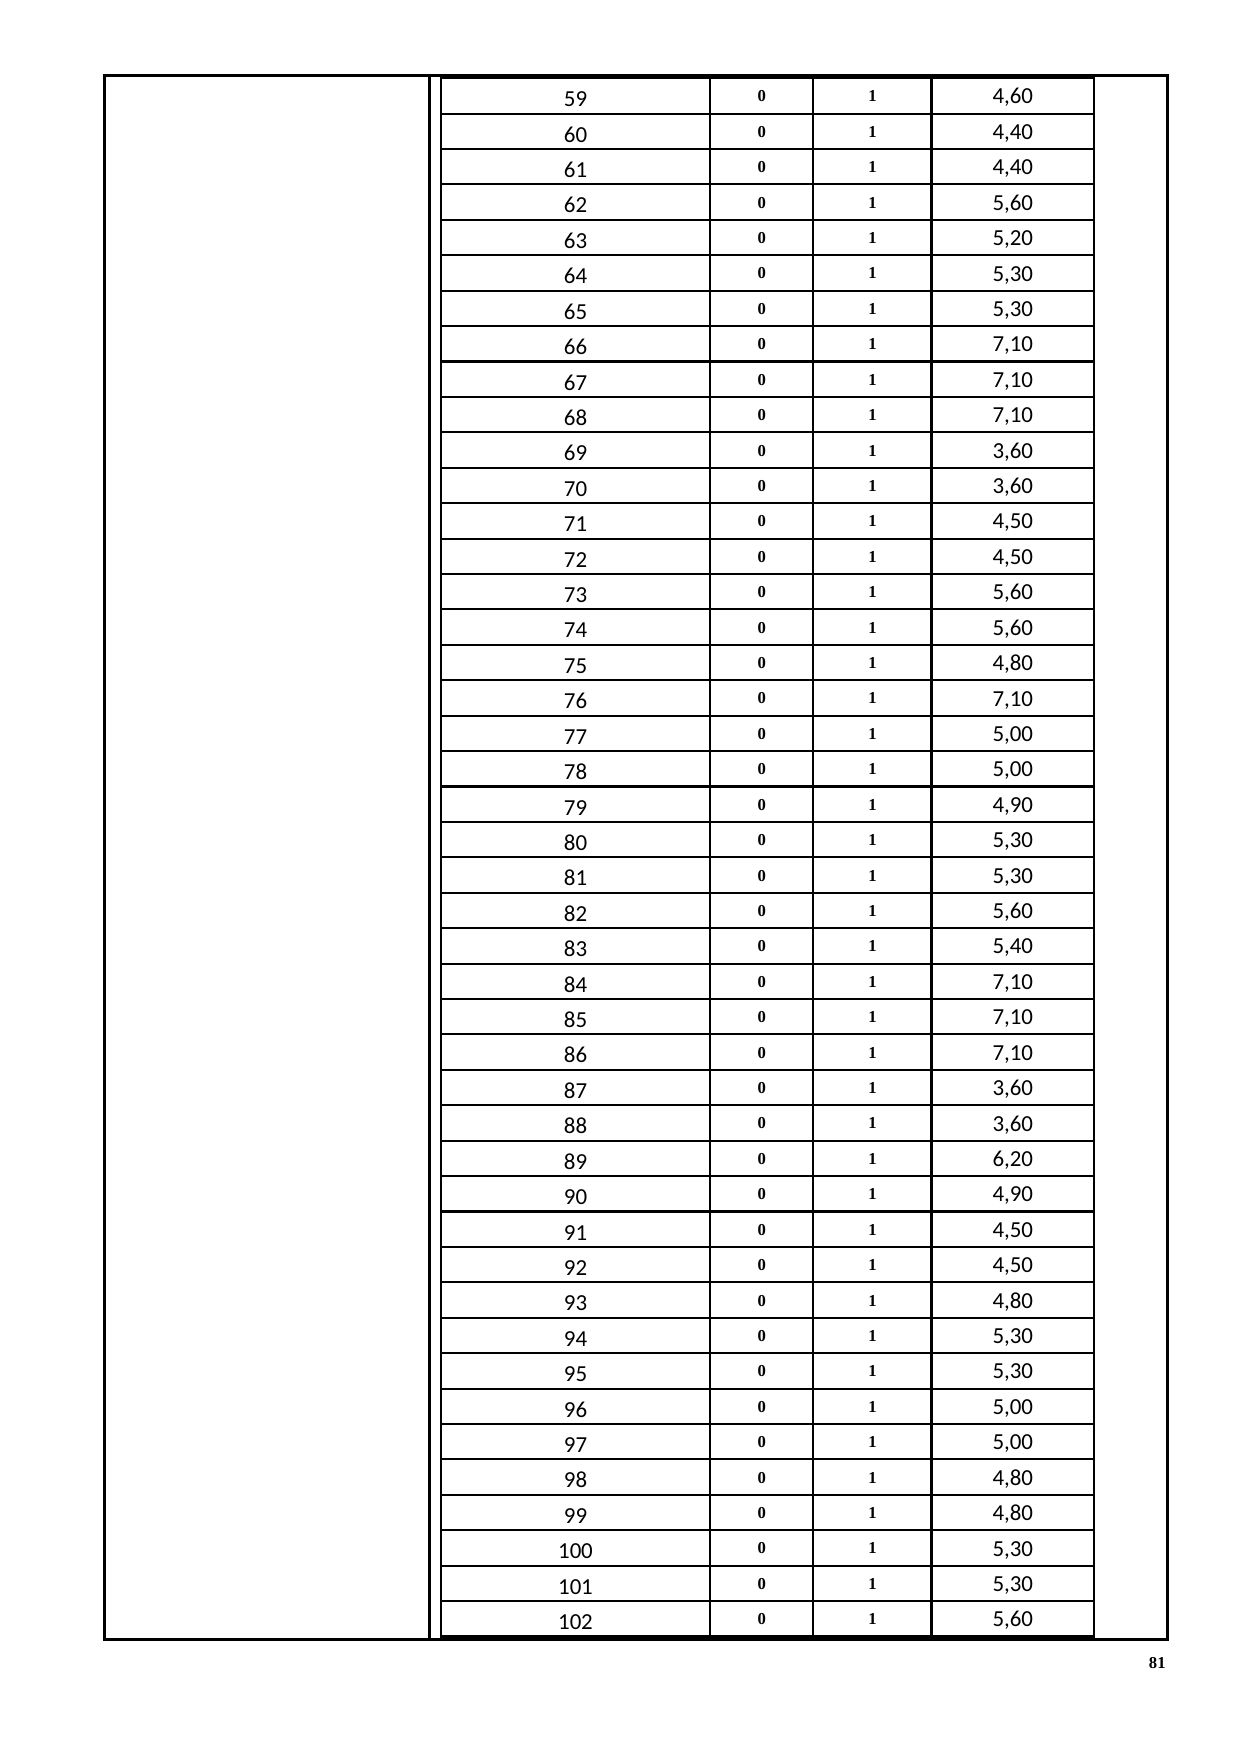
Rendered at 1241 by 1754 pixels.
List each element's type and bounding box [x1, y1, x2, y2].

table_cell [711, 575, 812, 608]
table_cell [814, 79, 930, 113]
table_cell [814, 1283, 930, 1317]
table_cell [442, 752, 709, 785]
table_cell [442, 1496, 709, 1529]
table_cell [711, 433, 812, 467]
table_cell [711, 752, 812, 785]
table_cell [711, 221, 812, 254]
table_cell [933, 185, 1093, 219]
table_cell [933, 1319, 1093, 1352]
table_cell [711, 1319, 812, 1352]
table_cell [933, 681, 1093, 715]
table_cell [442, 1531, 709, 1565]
table_cell [442, 1142, 709, 1175]
table_cell [711, 327, 812, 360]
table_cell [933, 292, 1093, 325]
table_cell [814, 681, 930, 715]
table_cell [814, 115, 930, 148]
table_cell [933, 823, 1093, 856]
table_cell [814, 858, 930, 892]
table_cell [106, 77, 428, 1637]
table_cell [933, 858, 1093, 892]
table_cell [933, 1035, 1093, 1069]
table_cell [814, 1142, 930, 1175]
table_cell [711, 1177, 812, 1210]
table_cell [711, 1390, 812, 1423]
table_cell [442, 1035, 709, 1069]
table_cell [814, 1602, 930, 1635]
table_cell [442, 256, 709, 290]
table_cell [442, 858, 709, 892]
table_cell [933, 1213, 1093, 1246]
table_cell [933, 398, 1093, 431]
table_cell [814, 1531, 930, 1565]
table_cell [711, 469, 812, 502]
table_cell [442, 1213, 709, 1246]
table_cell [933, 1283, 1093, 1317]
table_cell [933, 1071, 1093, 1104]
table_cell [711, 858, 812, 892]
table_cell [814, 1496, 930, 1529]
table_cell [442, 292, 709, 325]
table_cell [711, 504, 812, 538]
table_cell [442, 1602, 709, 1635]
table_cell [711, 929, 812, 963]
table_cell [814, 965, 930, 998]
table_cell [933, 1531, 1093, 1565]
table_cell [814, 1567, 930, 1600]
table_cell [442, 1390, 709, 1423]
table_cell [442, 1071, 709, 1104]
table_cell [933, 752, 1093, 785]
table_cell [814, 504, 930, 538]
table_cell [711, 788, 812, 821]
table_cell [711, 150, 812, 183]
table_cell [814, 363, 930, 396]
table_cell [933, 646, 1093, 679]
table_cell [442, 115, 709, 148]
table_cell [933, 115, 1093, 148]
table_cell [442, 504, 709, 538]
table_cell [442, 1567, 709, 1600]
table_cell [711, 1425, 812, 1458]
table_cell [442, 363, 709, 396]
table_cell [933, 965, 1093, 998]
table_cell [442, 823, 709, 856]
table_cell [442, 1460, 709, 1494]
table_cell [933, 929, 1093, 963]
table_cell [711, 646, 812, 679]
table_cell [814, 150, 930, 183]
table_cell [933, 1142, 1093, 1175]
table_cell [711, 1460, 812, 1494]
table_cell [442, 433, 709, 467]
table_cell [814, 1248, 930, 1281]
table_cell [711, 363, 812, 396]
table_cell [442, 1283, 709, 1317]
table_cell [711, 1213, 812, 1246]
table_cell [442, 1106, 709, 1140]
table_cell [933, 256, 1093, 290]
table_cell [814, 256, 930, 290]
table_cell [711, 1567, 812, 1600]
table_cell [933, 717, 1093, 750]
table_cell [711, 717, 812, 750]
table_cell [711, 894, 812, 927]
table_cell [442, 327, 709, 360]
table_cell [442, 610, 709, 644]
table_cell [933, 79, 1093, 113]
table_cell [711, 610, 812, 644]
table_cell [711, 1496, 812, 1529]
table_cell [933, 1390, 1093, 1423]
table_cell [814, 469, 930, 502]
table_cell [711, 1283, 812, 1317]
table_cell [814, 540, 930, 573]
table_cell [933, 1106, 1093, 1140]
table_cell [933, 610, 1093, 644]
table_cell [933, 1460, 1093, 1494]
table_cell [442, 221, 709, 254]
table_cell [814, 752, 930, 785]
table_cell [933, 363, 1093, 396]
table_cell [442, 681, 709, 715]
table_cell [711, 540, 812, 573]
table_cell [814, 1213, 930, 1246]
table_cell [711, 681, 812, 715]
table_cell [933, 788, 1093, 821]
table_cell [442, 575, 709, 608]
table_cell [1095, 77, 1166, 1637]
table_cell [442, 1177, 709, 1210]
table_cell [933, 894, 1093, 927]
table_cell [814, 1035, 930, 1069]
table_cell [442, 646, 709, 679]
table_cell [711, 256, 812, 290]
table_cell [442, 965, 709, 998]
table_cell [933, 327, 1093, 360]
table_cell [814, 894, 930, 927]
table_cell [933, 433, 1093, 467]
table_cell [442, 929, 709, 963]
table_cell [711, 1142, 812, 1175]
table_cell [711, 1248, 812, 1281]
table_cell [442, 469, 709, 502]
table_cell [814, 1106, 930, 1140]
table_cell [442, 79, 709, 113]
table_cell [933, 469, 1093, 502]
table_cell [442, 1248, 709, 1281]
table_cell [814, 717, 930, 750]
table_cell [814, 1000, 930, 1033]
table_cell [933, 1177, 1093, 1210]
table_cell [442, 1425, 709, 1458]
table_cell [933, 1425, 1093, 1458]
table_cell [814, 1071, 930, 1104]
table_cell [814, 292, 930, 325]
table_cell [814, 575, 930, 608]
table_cell [933, 540, 1093, 573]
table_cell [442, 1319, 709, 1352]
table_cell [933, 1000, 1093, 1033]
table_cell [814, 1425, 930, 1458]
table_cell [814, 610, 930, 644]
table_cell [933, 504, 1093, 538]
table_cell [442, 185, 709, 219]
table_cell [814, 398, 930, 431]
table_cell [814, 433, 930, 467]
table_cell [442, 717, 709, 750]
table_cell [814, 1460, 930, 1494]
table_cell [431, 77, 440, 1637]
table_cell [814, 185, 930, 219]
table_cell [711, 823, 812, 856]
table_cell [711, 1106, 812, 1140]
table_cell [933, 1248, 1093, 1281]
table_cell [442, 1000, 709, 1033]
table_cell [814, 788, 930, 821]
table_cell [442, 1354, 709, 1388]
table_cell [933, 1602, 1093, 1635]
table_cell [814, 646, 930, 679]
table_cell [442, 398, 709, 431]
table_cell [442, 150, 709, 183]
table_cell [711, 115, 812, 148]
table_cell [711, 1071, 812, 1104]
table_cell [442, 894, 709, 927]
table_cell [933, 1354, 1093, 1388]
table_cell [711, 185, 812, 219]
table_cell [711, 1602, 812, 1635]
table_cell [814, 327, 930, 360]
table_cell [814, 1319, 930, 1352]
table_cell [711, 965, 812, 998]
table_cell [711, 79, 812, 113]
table_cell [814, 823, 930, 856]
table_cell [933, 1567, 1093, 1600]
table_cell [814, 1177, 930, 1210]
table_cell [814, 1390, 930, 1423]
table_cell [711, 1531, 812, 1565]
table_cell [711, 1000, 812, 1033]
table_cell [442, 540, 709, 573]
table_cell [711, 292, 812, 325]
table_cell [814, 1354, 930, 1388]
table_cell [711, 398, 812, 431]
table_cell [711, 1354, 812, 1388]
table_cell [711, 1035, 812, 1069]
table_cell [814, 929, 930, 963]
table_cell [933, 221, 1093, 254]
table_cell [933, 1496, 1093, 1529]
table_cell [814, 221, 930, 254]
table_cell [933, 150, 1093, 183]
table_cell [442, 788, 709, 821]
table_cell [933, 575, 1093, 608]
